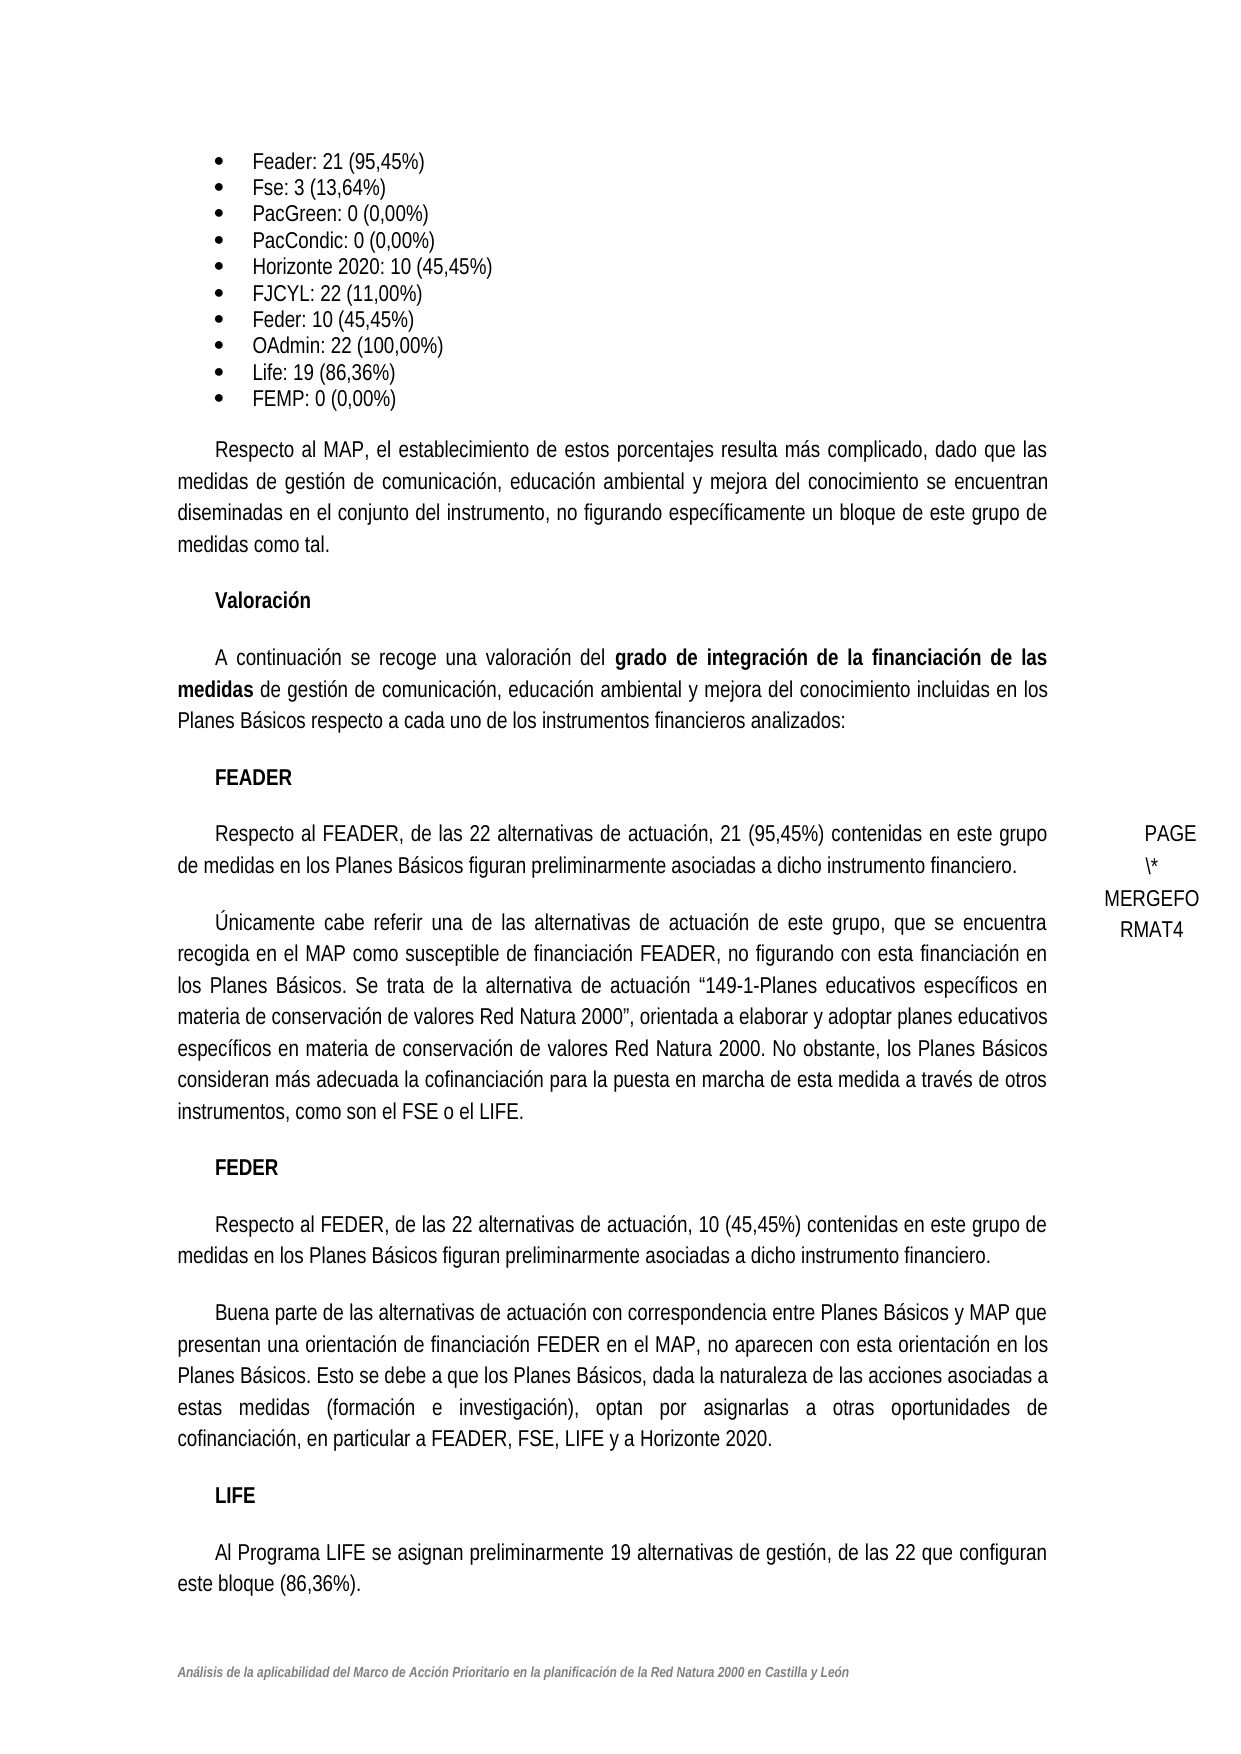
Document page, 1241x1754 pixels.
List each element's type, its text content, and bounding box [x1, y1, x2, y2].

text A continuación se recoge una valoración del grado de integración de la financiación de las medidas de gestión de comunicación, educación ambiental y mejora del conocimiento incluidas en los Planes Básicos respecto a cada uno de los instrumentos financieros analizados: [177, 644, 1048, 733]
list Horizonte 2020: 10 (45,45%) [215, 253, 1048, 279]
list PacCondic: 0 (0,00%) [215, 227, 1048, 253]
text Valoración [177, 587, 1048, 614]
list Feader: 21 (95,45%) [215, 148, 1048, 174]
list Feder: 10 (45,45%) [215, 306, 1048, 332]
list Life: 19 (86,36%) [215, 358, 1048, 385]
text Únicamente cabe referir una de las alternativas de actuación de este grupo, que se encuentra recogida en el MAP como susceptible de financiación FEADER, no figurando con esta financiación en los Planes Básicos. Se trata de la alternativa de actuación “149-1-Planes educativos específicos en materia de conservación de valores Red Natura 2000”, orientada a elaborar y adoptar planes educativos específicos en materia de conservación de valores Red Natura 2000. No obstante, los Planes Básicos consideran más adecuada la cofinanciación para la puesta en marcha de esta medida a través de otros instrumentos, como son el FSE o el LIFE. [177, 908, 1048, 1124]
text LIFE [177, 1482, 1048, 1508]
text Al Programa LIFE se asignan preliminarmente 19 alternativas de gestión, de las 22 que configuran este bloque (86,36%). [177, 1538, 1048, 1596]
text Respecto al FEADER, de las 22 alternativas de actuación, 21 (95,45%) contenidas en este grupo de medidas en los Planes Básicos figuran preliminarmente asociadas a dicho instrumento financiero. [177, 820, 1048, 878]
list FEMP: 0 (0,00%) [215, 385, 1048, 411]
text Buena parte de las alternativas de actuación con correspondencia entre Planes Básicos y MAP que presentan una orientación de financiación FEDER en el MAP, no aparecen con esta orientación en los Planes Básicos. Esto se debe a que los Planes Básicos, dada la naturaleza de las acciones asociadas a estas medidas (formación e investigación), optan por asignarlas a otras oportunidades de cofinanciación, en particular a FEADER, FSE, LIFE y a Horizonte 2020. [177, 1299, 1048, 1452]
text FEADER [177, 764, 1048, 790]
text Respecto al FEDER, de las 22 alternativas de actuación, 10 (45,45%) contenidas en este grupo de medidas en los Planes Básicos figuran preliminarmente asociadas a dicho instrumento financiero. [177, 1211, 1048, 1269]
text FEDER [177, 1154, 1048, 1181]
list Fse: 3 (13,64%) [215, 174, 1048, 200]
list OAdmin: 22 (100,00%) [215, 332, 1048, 358]
text Respecto al MAP, el establecimiento de estos porcentajes resulta más complicado, dado que las medidas de gestión de comunicación, educación ambiental y mejora del conocimiento se encuentran diseminadas en el conjunto del instrumento, no figurando específicamente un bloque de este grupo de medidas como tal. [177, 436, 1048, 557]
list PacGreen: 0 (0,00%) [215, 200, 1048, 227]
list FJCYL: 22 (11,00%) [215, 279, 1048, 306]
